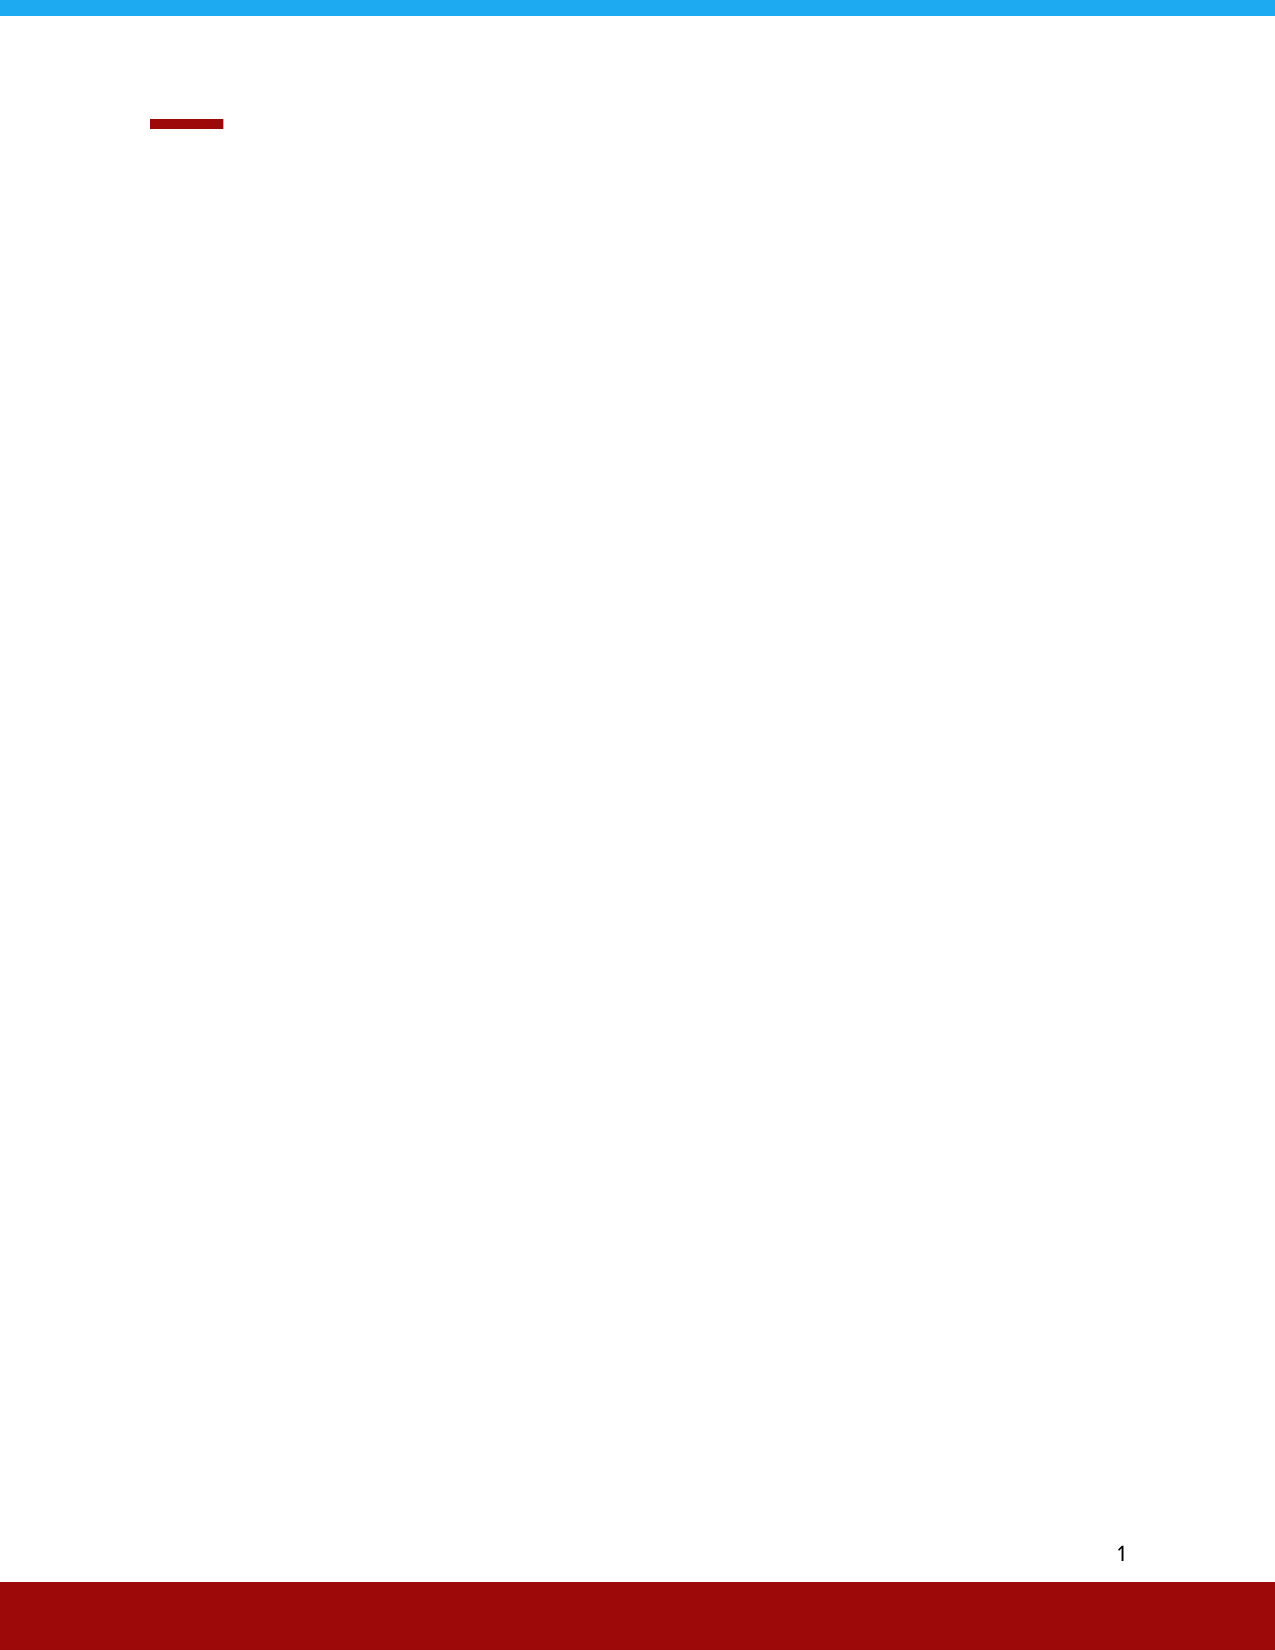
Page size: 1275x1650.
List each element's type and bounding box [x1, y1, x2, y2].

picture [0, 1582, 1275, 1650]
picture [0, 0, 1275, 16]
picture [150, 119, 224, 129]
